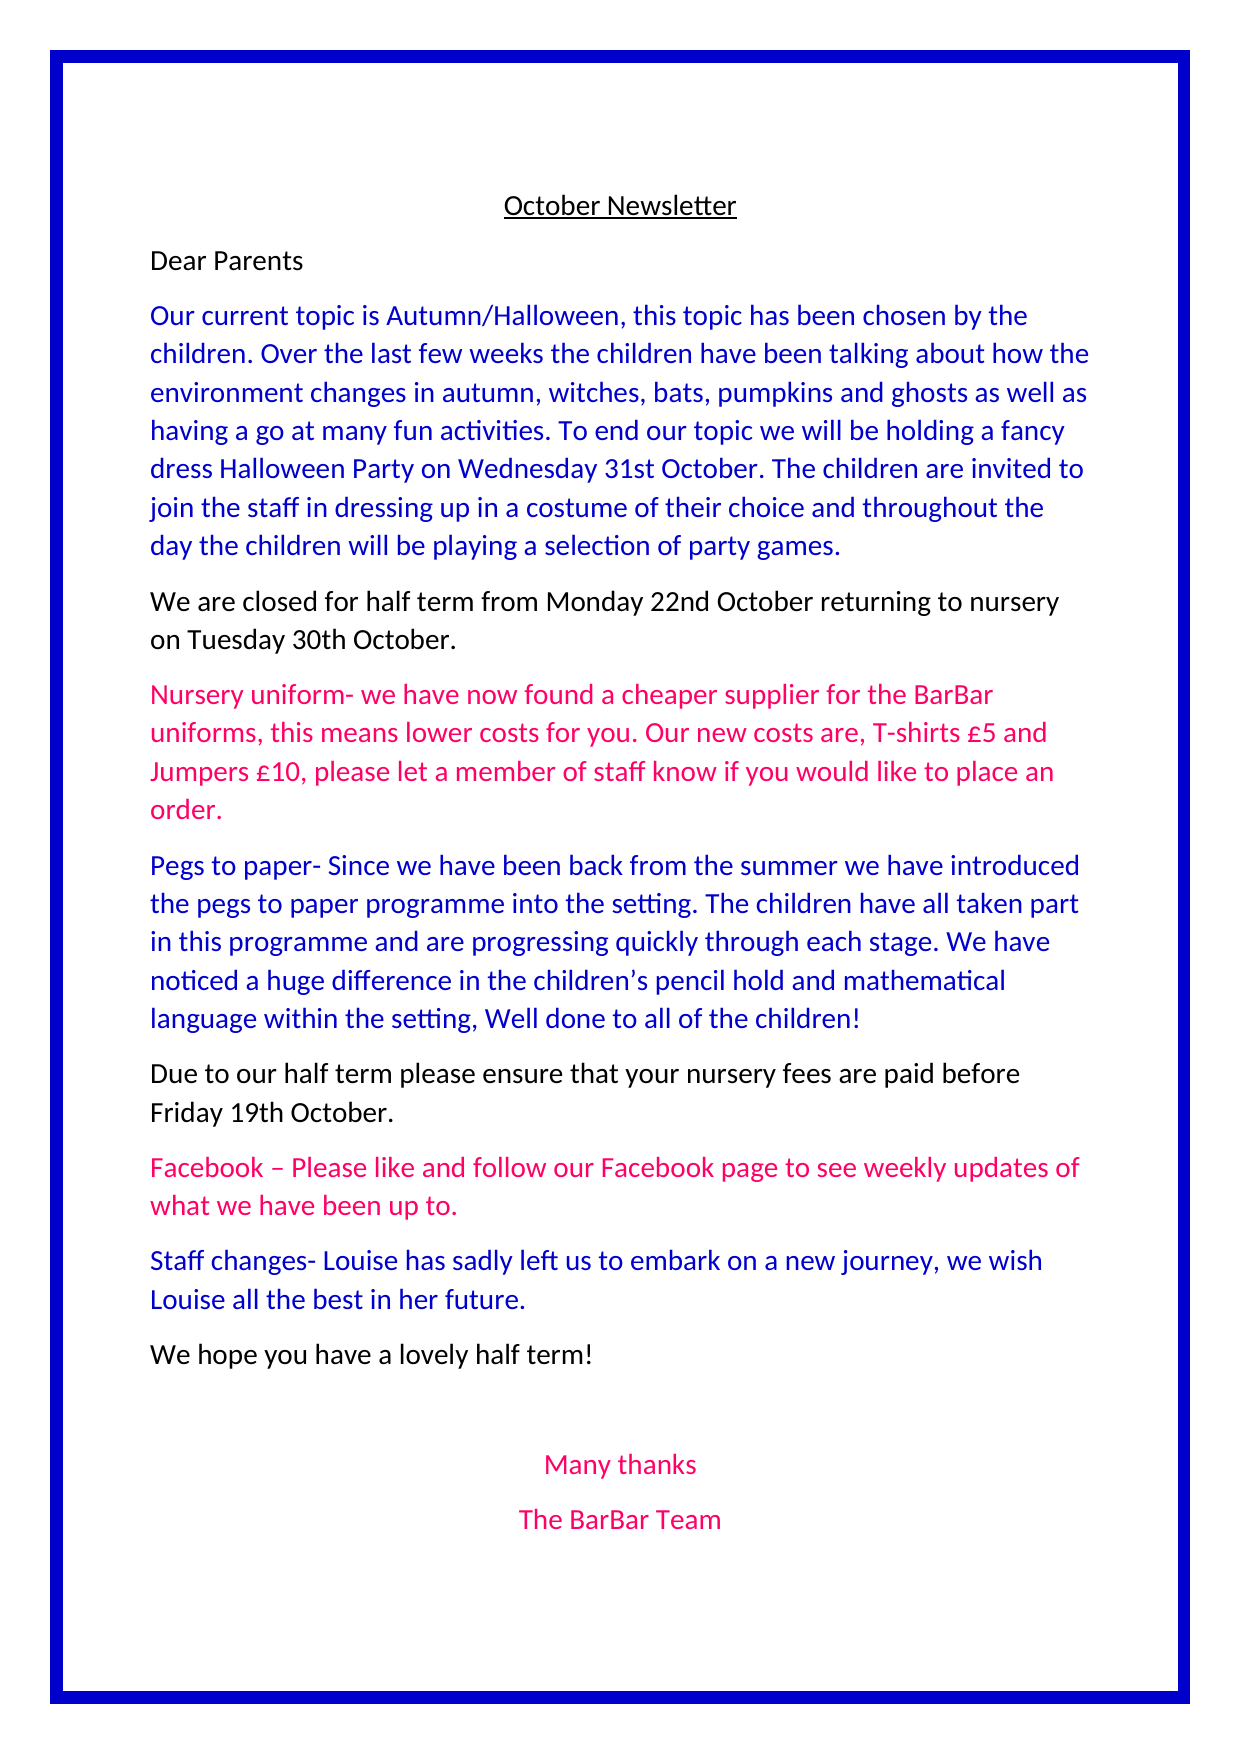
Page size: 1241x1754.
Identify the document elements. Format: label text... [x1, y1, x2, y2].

text Dear Parents [150, 242, 1090, 277]
text We hope you have a lovely half term! [150, 1336, 1090, 1372]
text Many thanks [150, 1446, 1090, 1482]
text Nursery uniform- we have now found a cheaper supplier for the BarBar uniforms, this means lower costs for you. Our new costs are, T-shirts £5 and Jumpers £10, please let a member of staff know if you would like to place an order. [150, 676, 1090, 827]
text We are closed for half term from Monday 22nd October returning to nursery on Tuesday 30th October. [150, 583, 1090, 657]
text Our current topic is Autumn/Halloween, this topic has been chosen by the children. Over the last few weeks the children have been talking about how the environment changes in autumn, witches, bats, pumpkins and ghosts as well as having a go at many fun activities. To end our topic we will be holding a fancy dress Halloween Party on Wednesday 31st October. The children are invited to join the staff in dressing up in a costume of their choice and throughout the day the children will be playing a selection of party games. [150, 297, 1090, 563]
text Due to our half term please ensure that your nursery fees are paid before Friday 19th October. [150, 1055, 1090, 1129]
text October Newsletter [150, 187, 1090, 222]
text The BarBar Team [150, 1501, 1090, 1537]
text Pegs to paper- Since we have been back from the summer we have introduced the pegs to paper programme into the setting. The children have all taken part in this programme and are progressing quickly through each stage. We have noticed a huge difference in the children’s pencil hold and mathematical language within the setting, Well done to all of the children! [150, 847, 1090, 1036]
text Staff changes- Louise has sadly left us to embark on a new journey, we wish Louise all the best in her future. [150, 1242, 1090, 1317]
text Facebook – Please like and follow our Facebook page to see weekly updates of what we have been up to. [150, 1149, 1090, 1223]
